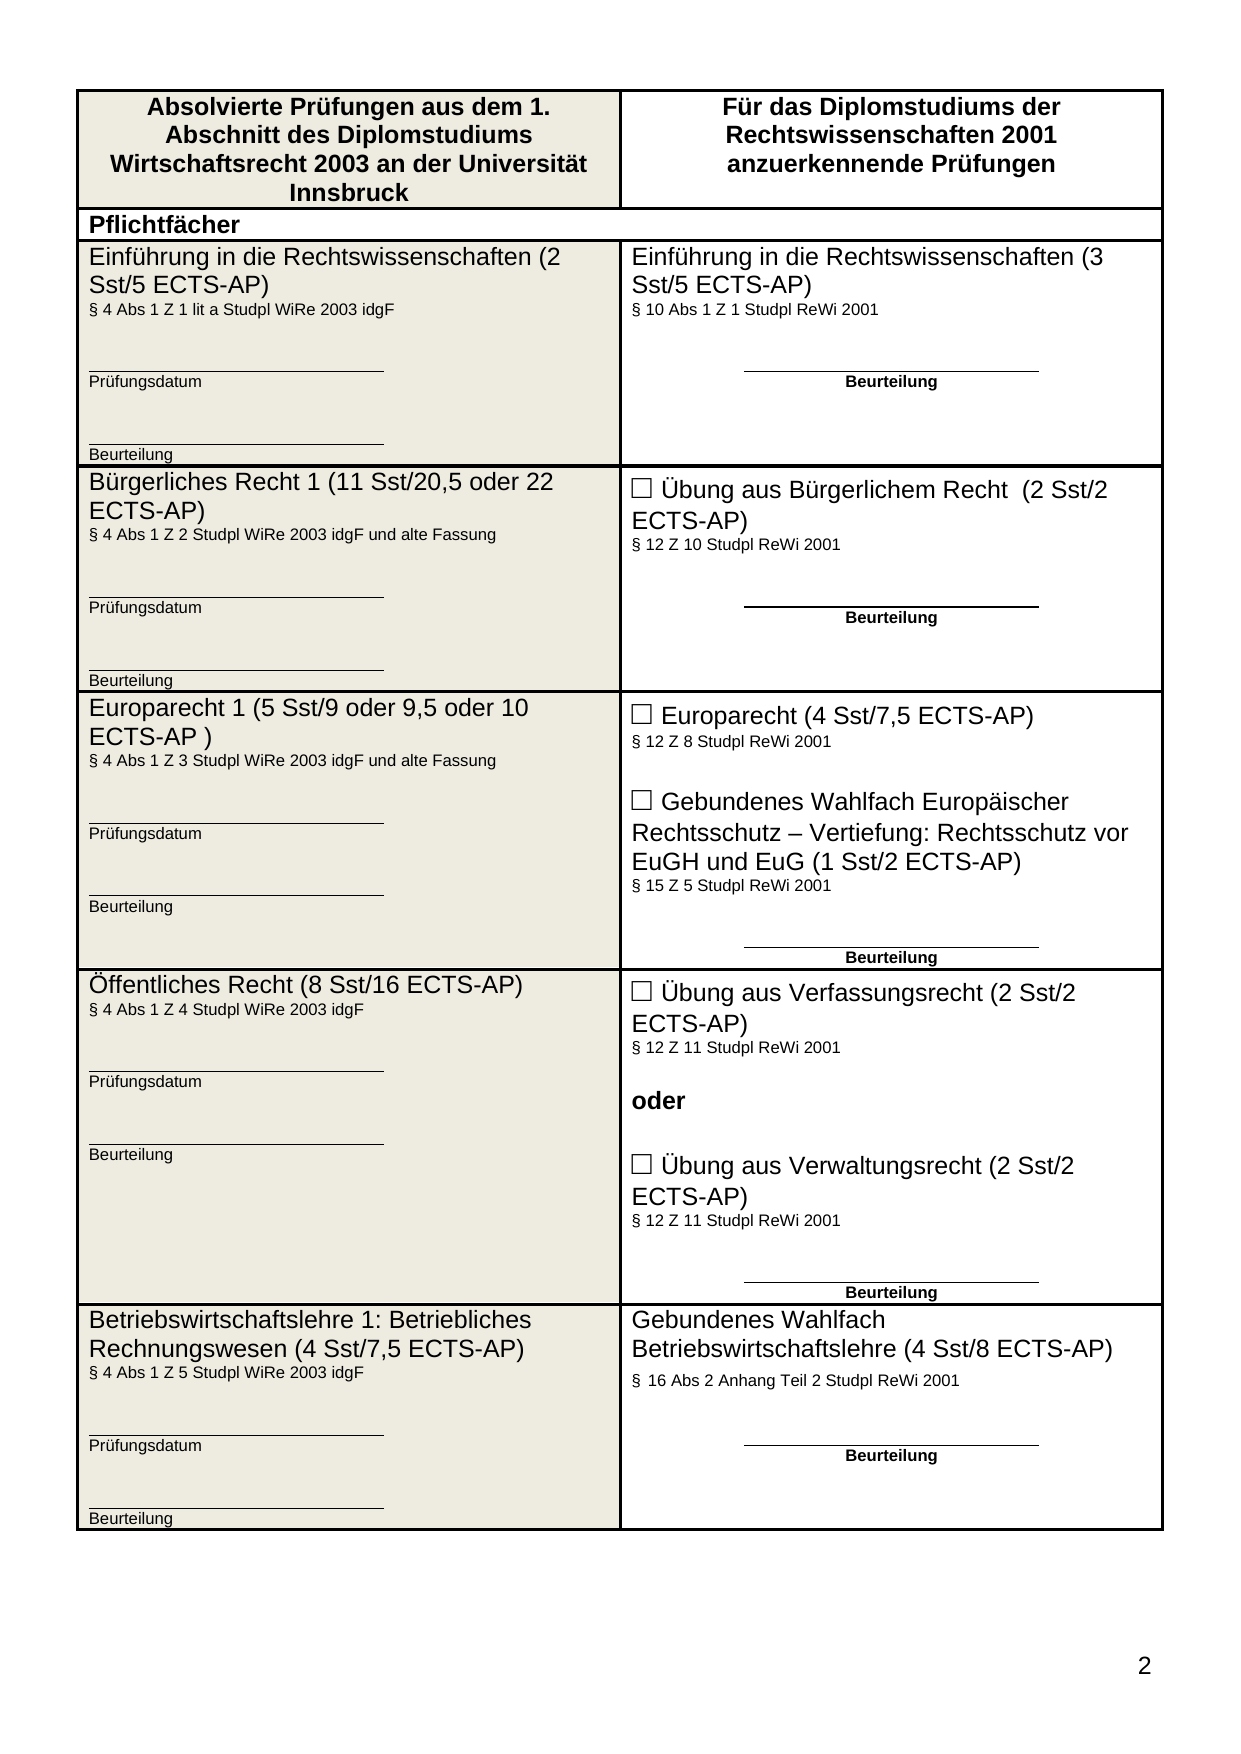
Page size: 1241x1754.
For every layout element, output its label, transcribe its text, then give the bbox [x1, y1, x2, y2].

table_cell Einführung in die Rechtswissenschaften (2 Sst/5 ECTS-AP) § 4 Abs 1 Z 1 lit a Studpl WiRe 2003 idgF Prüfungsdatum Beurteilung [79, 242, 619, 464]
table_cell □ Europarecht (4 Sst/7,5 ECTS-AP) § 12 Z 8 Studpl ReWi 2001 □ Gebundenes Wahlfach Europäischer Rechtsschutz – Vertiefung: Rechtsschutz vor EuGH und EuG (1 Sst/2 ECTS-AP) § 15 Z 5 Studpl ReWi 2001 Beurteilung [622, 693, 1161, 967]
table_header Absolvierte Prüfungen aus dem 1. Abschnitt des Diplomstudiums Wirtschaftsrecht 2003 an der Universität Innsbruck [79, 92, 619, 207]
table_cell □ Übung aus Verfassungsrecht (2 Sst/2 ECTS-AP) § 12 Z 11 Studpl ReWi 2001 oder □ Übung aus Verwaltungsrecht (2 Sst/2 ECTS-AP) § 12 Z 11 Studpl ReWi 2001 Beurteilung [622, 971, 1161, 1302]
table_cell □ Übung aus Bürgerlichem Recht (2 Sst/2 ECTS-AP) § 12 Z 10 Studpl ReWi 2001 Beurteilung [622, 468, 1161, 690]
table_cell Öffentliches Recht (8 Sst/16 ECTS-AP) § 4 Abs 1 Z 4 Studpl WiRe 2003 idgF Prüfungsdatum Beurteilung [79, 971, 619, 1302]
table_header Für das Diplomstudiums der Rechtswissenschaften 2001 anzuerkennende Prüfungen [622, 92, 1161, 207]
table_cell Pflichtfächer [79, 210, 1161, 239]
table_cell Betriebswirtschaftslehre 1: Betriebliches Rechnungswesen (4 Sst/7,5 ECTS-AP) § 4 Abs 1 Z 5 Studpl WiRe 2003 idgF Prüfungsdatum Beurteilung [79, 1306, 619, 1528]
table_cell Gebundenes Wahlfach Betriebswirtschaftslehre (4 Sst/8 ECTS-AP) § 16 Abs 2 Anhang Teil 2 Studpl ReWi 2001 Beurteilung [622, 1306, 1161, 1528]
table_cell Europarecht 1 (5 Sst/9 oder 9,5 oder 10 ECTS-AP ) § 4 Abs 1 Z 3 Studpl WiRe 2003 idgF und alte Fassung Prüfungsdatum Beurteilung [79, 693, 619, 967]
table_cell Bürgerliches Recht 1 (11 Sst/20,5 oder 22 ECTS-AP) § 4 Abs 1 Z 2 Studpl WiRe 2003 idgF und alte Fassung Prüfungsdatum Beurteilung [79, 468, 619, 690]
table_cell Einführung in die Rechtswissenschaften (3 Sst/5 ECTS-AP) § 10 Abs 1 Z 1 Studpl ReWi 2001 Beurteilung [622, 242, 1161, 464]
